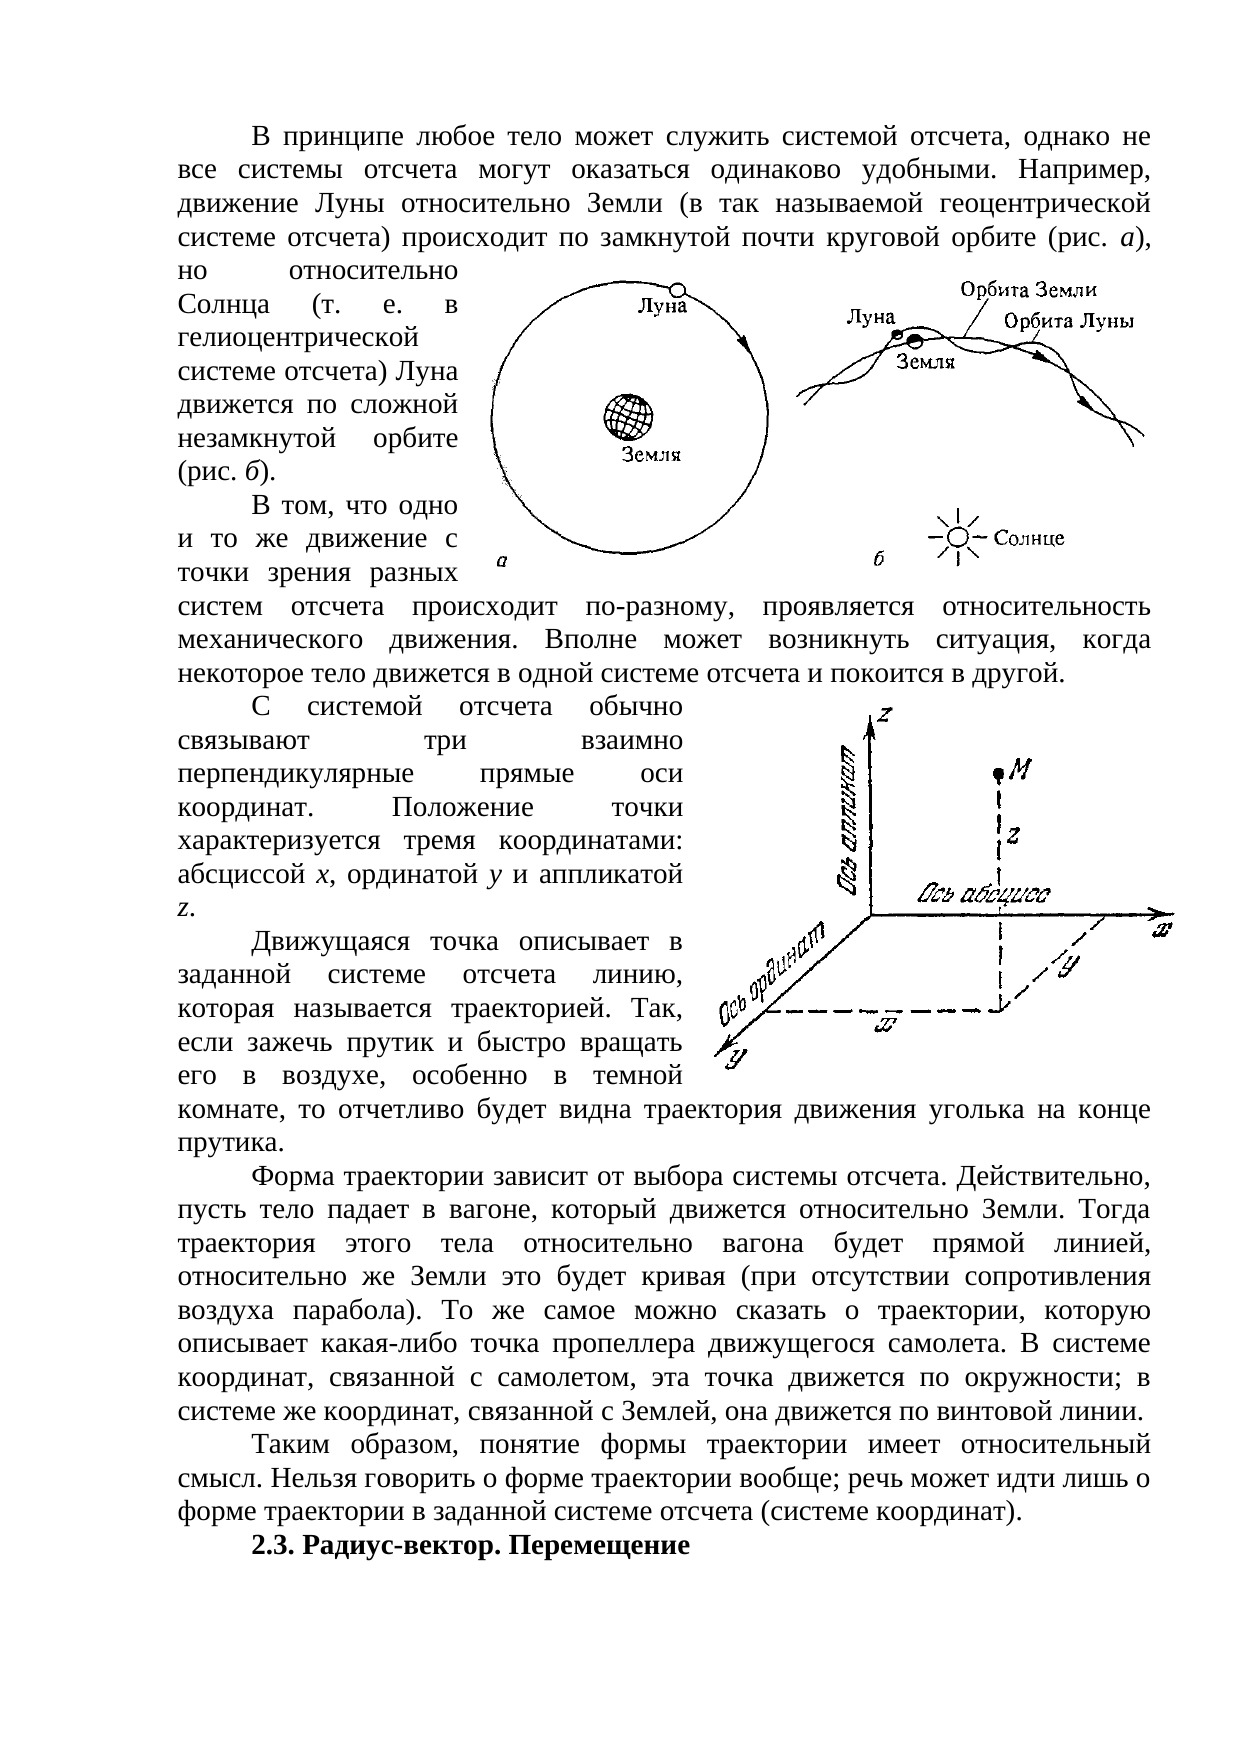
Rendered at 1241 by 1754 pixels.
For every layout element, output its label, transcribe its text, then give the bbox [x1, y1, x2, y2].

text В том, что одно и то же движение с точки зрения разных систем отсчета происходит по-разному, проявляется относительность механического движения. Вполне может возникнуть ситуация, когда некоторое тело движется в одной системе отсчета и покоится в другой. [177, 487, 1152, 688]
text Таким образом, понятие формы траектории имеет относительный смысл. Нельзя говорить о форме траектории вообще; речь может идти лишь о форме траектории в заданной системе отсчета (системе координат). [177, 1426, 1152, 1527]
text Форма траектории зависит от выбора системы отсчета. Действительно, пусть тело падает в вагоне, который движется относительно Земли. Тогда траектория этого тела относительно вагона будет прямой линией, относительно же Земли это будет кривая (при отсутствии сопротивления воздуха парабола). То же самое можно сказать о траектории, которую описывает какая-либо точка пропеллера движущегося самолета. В системе координат, связанной с самолетом, эта точка движется по окружности; в системе же координат, связанной с Землей, она движется по винтовой линии. [177, 1158, 1152, 1426]
text С системой отсчета обычно связывают три взаимно перпендикулярные прямые оси координат. Положение точки характеризуется тремя координатами: абсциссой х, ординатой у и аппликатой z. [177, 688, 1152, 923]
text 2.3. Радиус-вектор. Перемещение [177, 1527, 1152, 1560]
text Движущаяся точка описывает в заданной системе отсчета линию, которая называется траекторией. Так, если зажечь прутик и быстро вращать его в воздухе, особенно в темной комнате, то отчетливо будет видна траектория движения уголька на конце прутика. [177, 923, 1152, 1158]
picture [477, 272, 1148, 577]
text В принципе любое тело может служить системой отсчета, однако не все системы отсчета могут оказаться одинаково удобными. Например, движение Луны относительно Земли (в так называемой геоцентрической системе отсчета) происходит по замкнутой почти круговой орбите (рис. а), но относительно Солнца (т. е. в гелиоцентрической системе отсчета) Луна движется по сложной незамкнутой орбите (рис. б). [177, 118, 1152, 487]
picture [702, 700, 1183, 1076]
